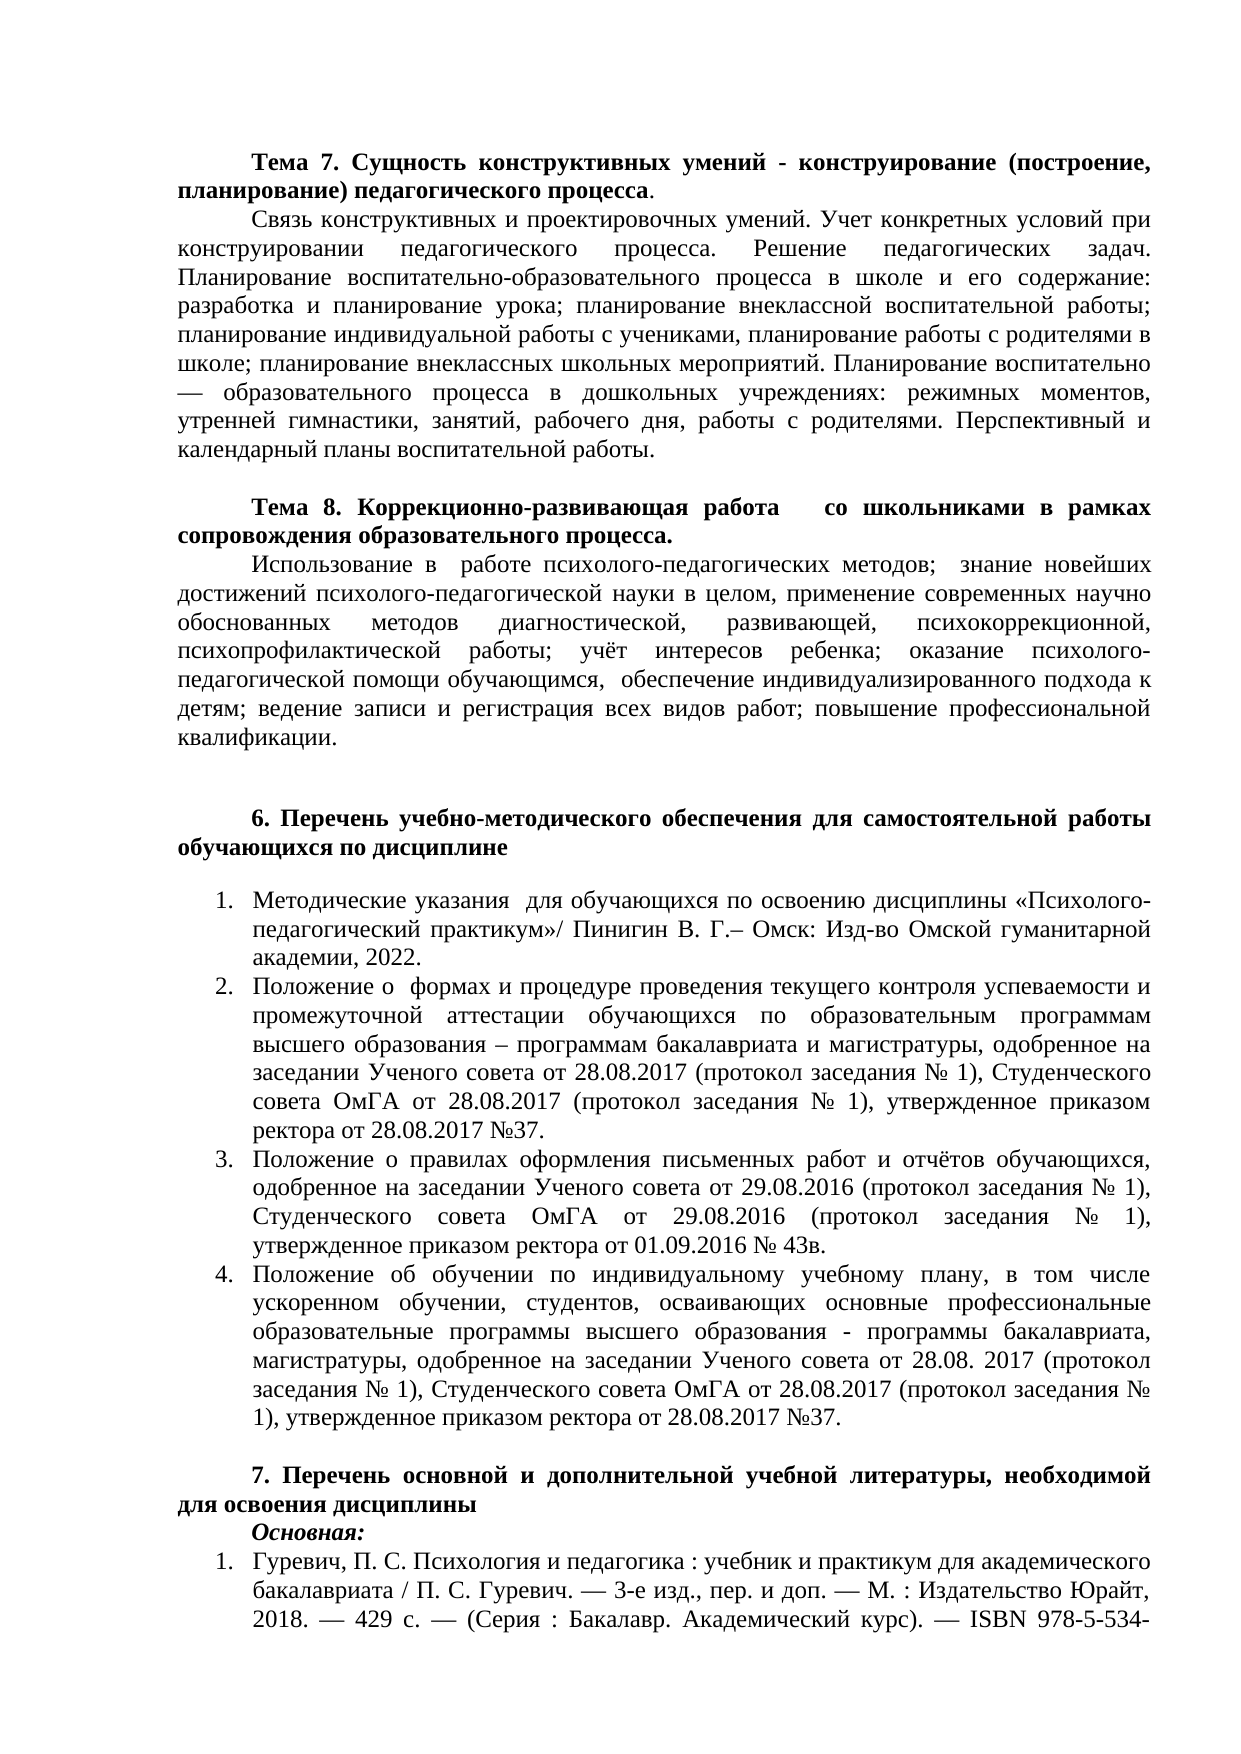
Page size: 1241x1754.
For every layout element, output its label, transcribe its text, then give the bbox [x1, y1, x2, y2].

list Положение об обучении по индивидуальному учебному плану, в том числе ускоренном обучении, студентов, осваивающих основные профессиональные образовательные программы высшего образования - программы бакалавриата, магистратуры, одобренное на заседании Ученого совета от 28.08. 2017 (протокол заседания № 1), Студенческого совета ОмГА от 28.08.2017 (протокол заседания № 1), утвержденное приказом ректора от 28.08.2017 №37. [215, 1259, 1152, 1431]
text Тема 7. Сущность конструктивных умений - конструирование (построение, планирование) педагогического процесса. [177, 147, 1152, 204]
text 6. Перечень учебно-методического обеспечения для самостоятельной работы обучающихся по дисциплине [177, 803, 1152, 861]
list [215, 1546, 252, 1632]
text 7. Перечень основной и дополнительной учебной литературы, необходимой для освоения дисциплины [177, 1460, 1152, 1517]
text Использование в работе психолого-педагогических методов; знание новейших достижений психолого-педагогической науки в целом, применение современных научно обоснованных методов диагностической, развивающей, психокоррекционной, психопрофилактической работы; учёт интересов ребенка; оказание психолого-педагогической помощи обучающимся, обеспечение индивидуализированного подхода к детям; ведение записи и регистрация всех видов работ; повышение профессиональной квалификации. [177, 549, 1152, 751]
text Связь конструктивных и проектировочных умений. Учет конкретных условий при конструировании педагогического процесса. Решение педагогических задач. Планирование воспитательно-образовательного процесса в школе и его содержание: разработка и планирование урока; планирование внеклассной воспитательной работы; планирование индивидуальной работы с учениками, планирование работы с родителями в школе; планирование внеклассных школьных мероприятий. Планирование воспитательно — образовательного процесса в дошкольных учреждениях: режимных моментов, утренней гимнастики, занятий, рабочего дня, работы с родителями. Перспективный и календарный планы воспитательной работы. [177, 204, 1152, 463]
list Положение о формах и процедуре проведения текущего контроля успеваемости и промежуточной аттестации обучающихся по образовательным программам высшего образования – программам бакалавриата и магистратуры, одобренное на заседании Ученого совета от 28.08.2017 (протокол заседания № 1), Студенческого совета ОмГА от 28.08.2017 (протокол заседания № 1), утвержденное приказом ректора от 28.08.2017 №37. [215, 971, 1152, 1144]
text Основная: [177, 1517, 1152, 1546]
text Тема 8. Коррекционно-развивающая работа со школьниками в рамках сопровождения образовательного процесса. [177, 492, 1152, 549]
list Методические указания для обучающихся по освоению дисциплины «Психолого-педагогический практикум»/ Пинигин В. Г.– Омск: Изд-во Омской гуманитарной академии, 2022. [215, 885, 1152, 971]
list Положение о правилах оформления письменных работ и отчётов обучающихся, одобренное на заседании Ученого совета от 29.08.2016 (протокол заседания № 1), Студенческого совета ОмГА от 29.08.2016 (протокол заседания № 1), утвержденное приказом ректора от 01.09.2016 № 43в. [215, 1144, 1152, 1259]
